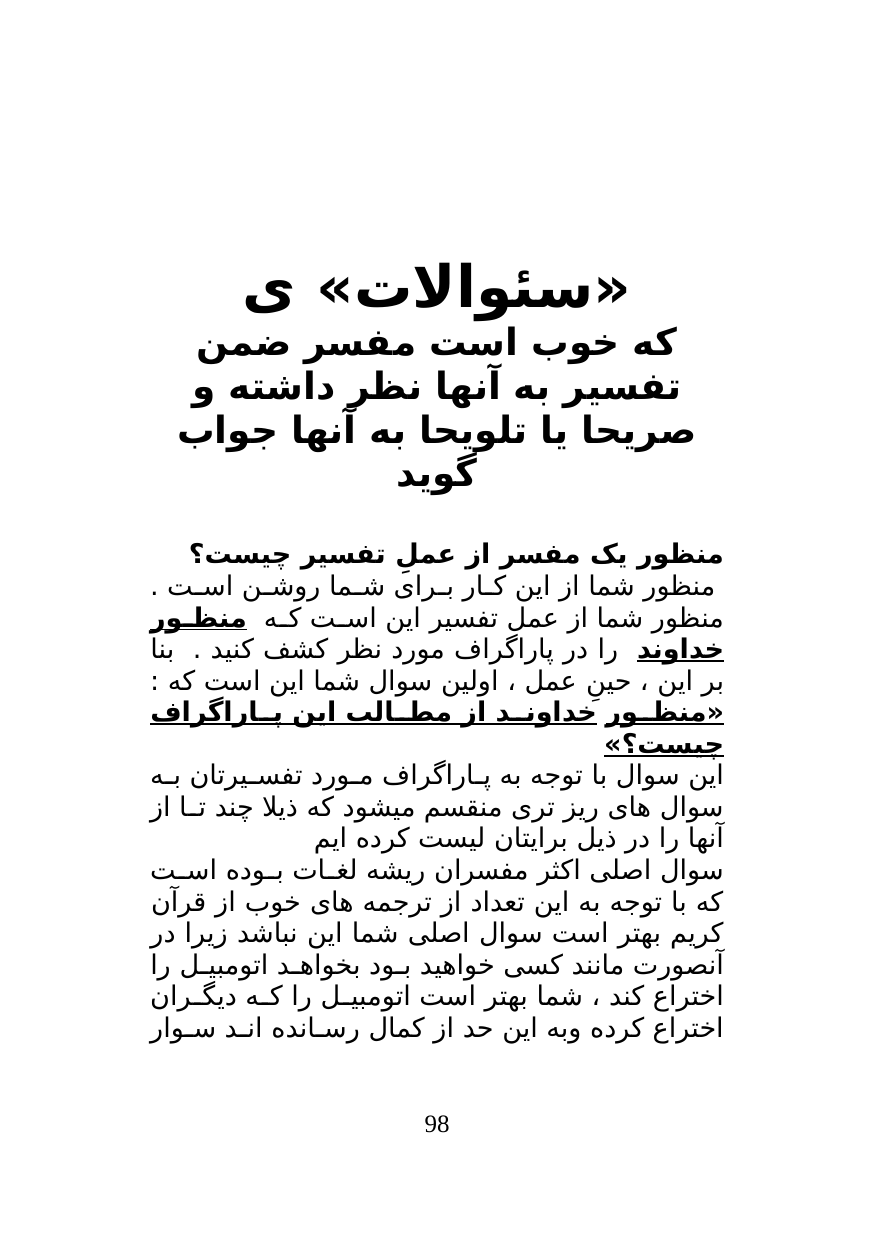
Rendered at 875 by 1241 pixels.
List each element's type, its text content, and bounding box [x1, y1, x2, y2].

text «منظور خداوند از مطالب این پاراگراف چیست؟» [150, 697, 724, 760]
text منظور شما از این کار برای شما روشن است . منظور شما از عمل تفسیر این است که منظور خداوند را در پاراگراف مورد نظر کشف کنید . بنا بر این ، حینِ عمل ، اولین سوال شما این است که : [150, 570, 724, 697]
text این سوال با توجه به پاراگراف مورد تفسیرتان به سوال های ریز تری منقسم میشود که ذیلا چند تا از آنها را در ذیل برایتان لیست کرده ایم [150, 760, 724, 854]
text منظور یک مفسر از عملِ تفسیر چیست؟ [150, 539, 724, 570]
text که خوب است مفسر ضمن تفسیر به آنها نظر داشته و صریحا یا تلویحا به آنها جواب گوید [150, 321, 724, 496]
text «سئوالات» ی [150, 253, 724, 321]
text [150, 854, 724, 1044]
